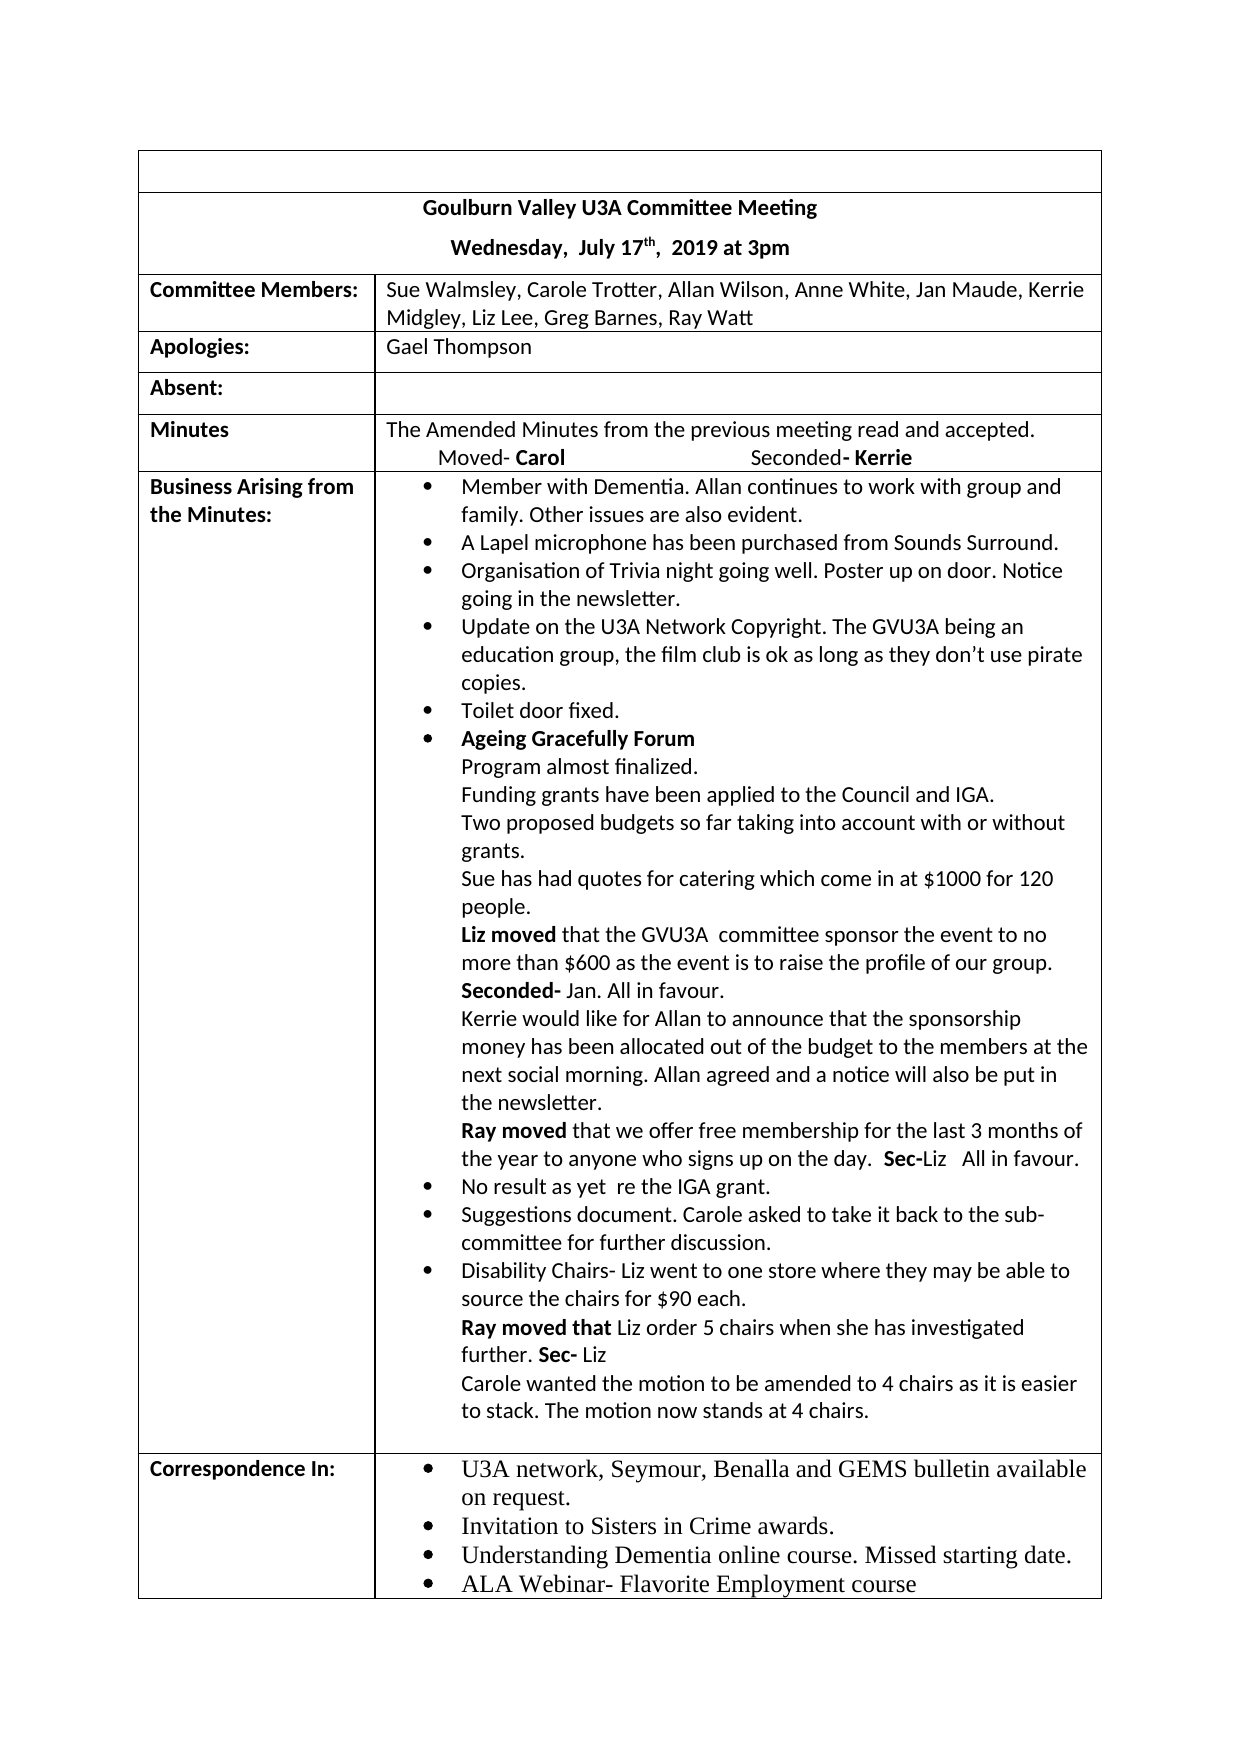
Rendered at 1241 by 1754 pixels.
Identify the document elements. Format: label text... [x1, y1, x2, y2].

table_cell Apologies: [139, 332, 374, 372]
table_cell Sue Walmsley, Carole Trotter, Allan Wilson, Anne White, Jan Maude, Kerrie Midgley, Liz Lee, Greg Barnes, Ray Watt [376, 275, 1101, 331]
table_cell Member with Dementia. Allan continues to work with group and family. Other issues are also evident. A Lapel microphone has been purchased from Sounds Surround. Organisation of Trivia night going well. Poster up on door. Notice going in the newsletter. Update on the U3A Network Copyright. The GVU3A being an education group, the film club is ok as long as they don’t use pirate copies. Toilet door fixed. Ageing Gracefully Forum Program almost finalized. Funding grants have been applied to the Council and IGA. Two proposed budgets so far taking into account with or without grants. Sue has had quotes for catering which come in at $1000 for 120 people. Liz moved that the GVU3A committee sponsor the event to no more than $600 as the event is to raise the profile of our group. Seconded- Jan. All in favour. Kerrie would like for Allan to announce that the sponsorship money has been allocated out of the budget to the members at the next social morning. Allan agreed and a notice will also be put in the newsletter. Ray moved that we offer free membership for the last 3 months of the year to anyone who signs up on the day. Sec-Liz All in favour. No result as yet re the IGA grant. Suggestions document. Carole asked to take it back to the sub-committee for further discussion. Disability Chairs- Liz went to one store where they may be able to source the chairs for $90 each. Ray moved that Liz order 5 chairs when she has investigated further. Sec- Liz Carole wanted the motion to be amended to 4 chairs as it is easier to stack. The motion now stands at 4 chairs. [376, 472, 1101, 1453]
table_cell Goulburn Valley U3A Committee Meeting Wednesday, July 17th, 2019 at 3pm [139, 193, 1101, 274]
table_cell Absent: [139, 373, 374, 414]
table_header [139, 151, 1101, 192]
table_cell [376, 1454, 1101, 1597]
table_cell Correspondence In: [139, 1454, 374, 1597]
table_cell Committee Members: [139, 275, 374, 331]
table_cell Business Arising from the Minutes: [139, 472, 374, 1453]
table_cell Gael Thompson [376, 332, 1101, 372]
table_cell [376, 373, 1101, 414]
table_cell Minutes [139, 415, 374, 471]
table_cell The Amended Minutes from the previous meeting read and accepted. Moved- Carol Seconded- Kerrie [376, 415, 1101, 471]
